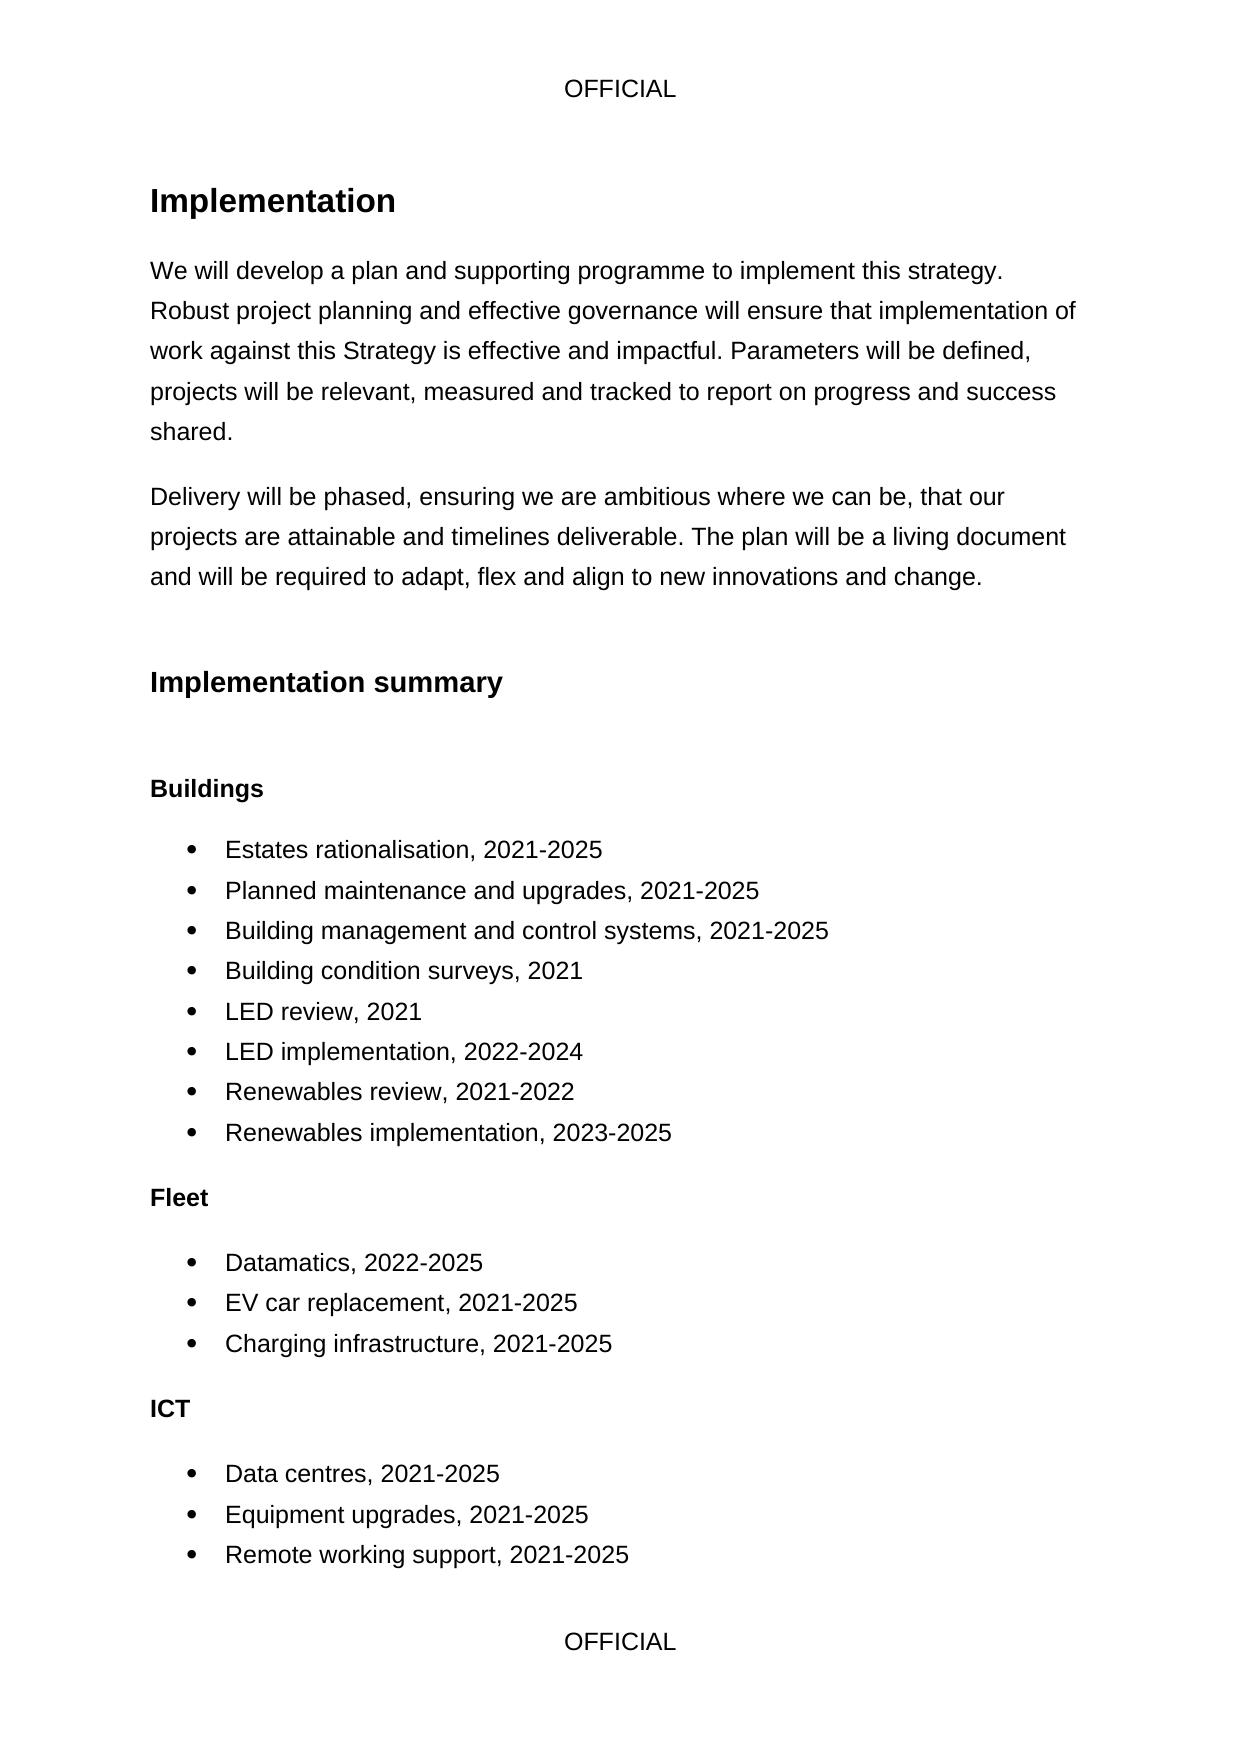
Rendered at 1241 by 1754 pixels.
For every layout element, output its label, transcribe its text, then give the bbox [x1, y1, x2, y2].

text Delivery will be phased, ensuring we are ambitious where we can be, that our projects are attainable and timelines deliverable. The plan will be a living document and will be required to adapt, flex and align to new innovations and change. [150, 482, 1090, 591]
subtitle Fleet [150, 1183, 1090, 1212]
list Remote working support, 2021-2025 [187, 1540, 1090, 1569]
subtitle Implementation summary [150, 665, 1090, 698]
list Renewables review, 2021-2022 [187, 1077, 1090, 1106]
list Renewables implementation, 2023-2025 [187, 1118, 1090, 1146]
list LED implementation, 2022-2024 [187, 1037, 1090, 1066]
list Planned maintenance and upgrades, 2021-2025 [187, 876, 1090, 904]
list Building management and control systems, 2021-2025 [187, 916, 1090, 945]
text We will develop a plan and supporting programme to implement this strategy. Robust project planning and effective governance will ensure that implementation of work against this Strategy is effective and impactful. Parameters will be defined, projects will be relevant, measured and tracked to report on progress and success shared. [150, 256, 1090, 445]
list Estates rationalisation, 2021-2025 [187, 835, 1090, 864]
list LED review, 2021 [187, 997, 1090, 1026]
list EV car replacement, 2021-2025 [187, 1288, 1090, 1317]
subtitle Buildings [150, 774, 1090, 803]
list Datamatics, 2022-2025 [187, 1248, 1090, 1277]
list Equipment upgrades, 2021-2025 [187, 1499, 1090, 1528]
list Building condition surveys, 2021 [187, 956, 1090, 985]
subtitle ICT [150, 1394, 1090, 1423]
list Charging infrastructure, 2021-2025 [187, 1329, 1090, 1358]
subtitle Implementation [150, 181, 1090, 220]
list Data centres, 2021-2025 [187, 1459, 1090, 1488]
